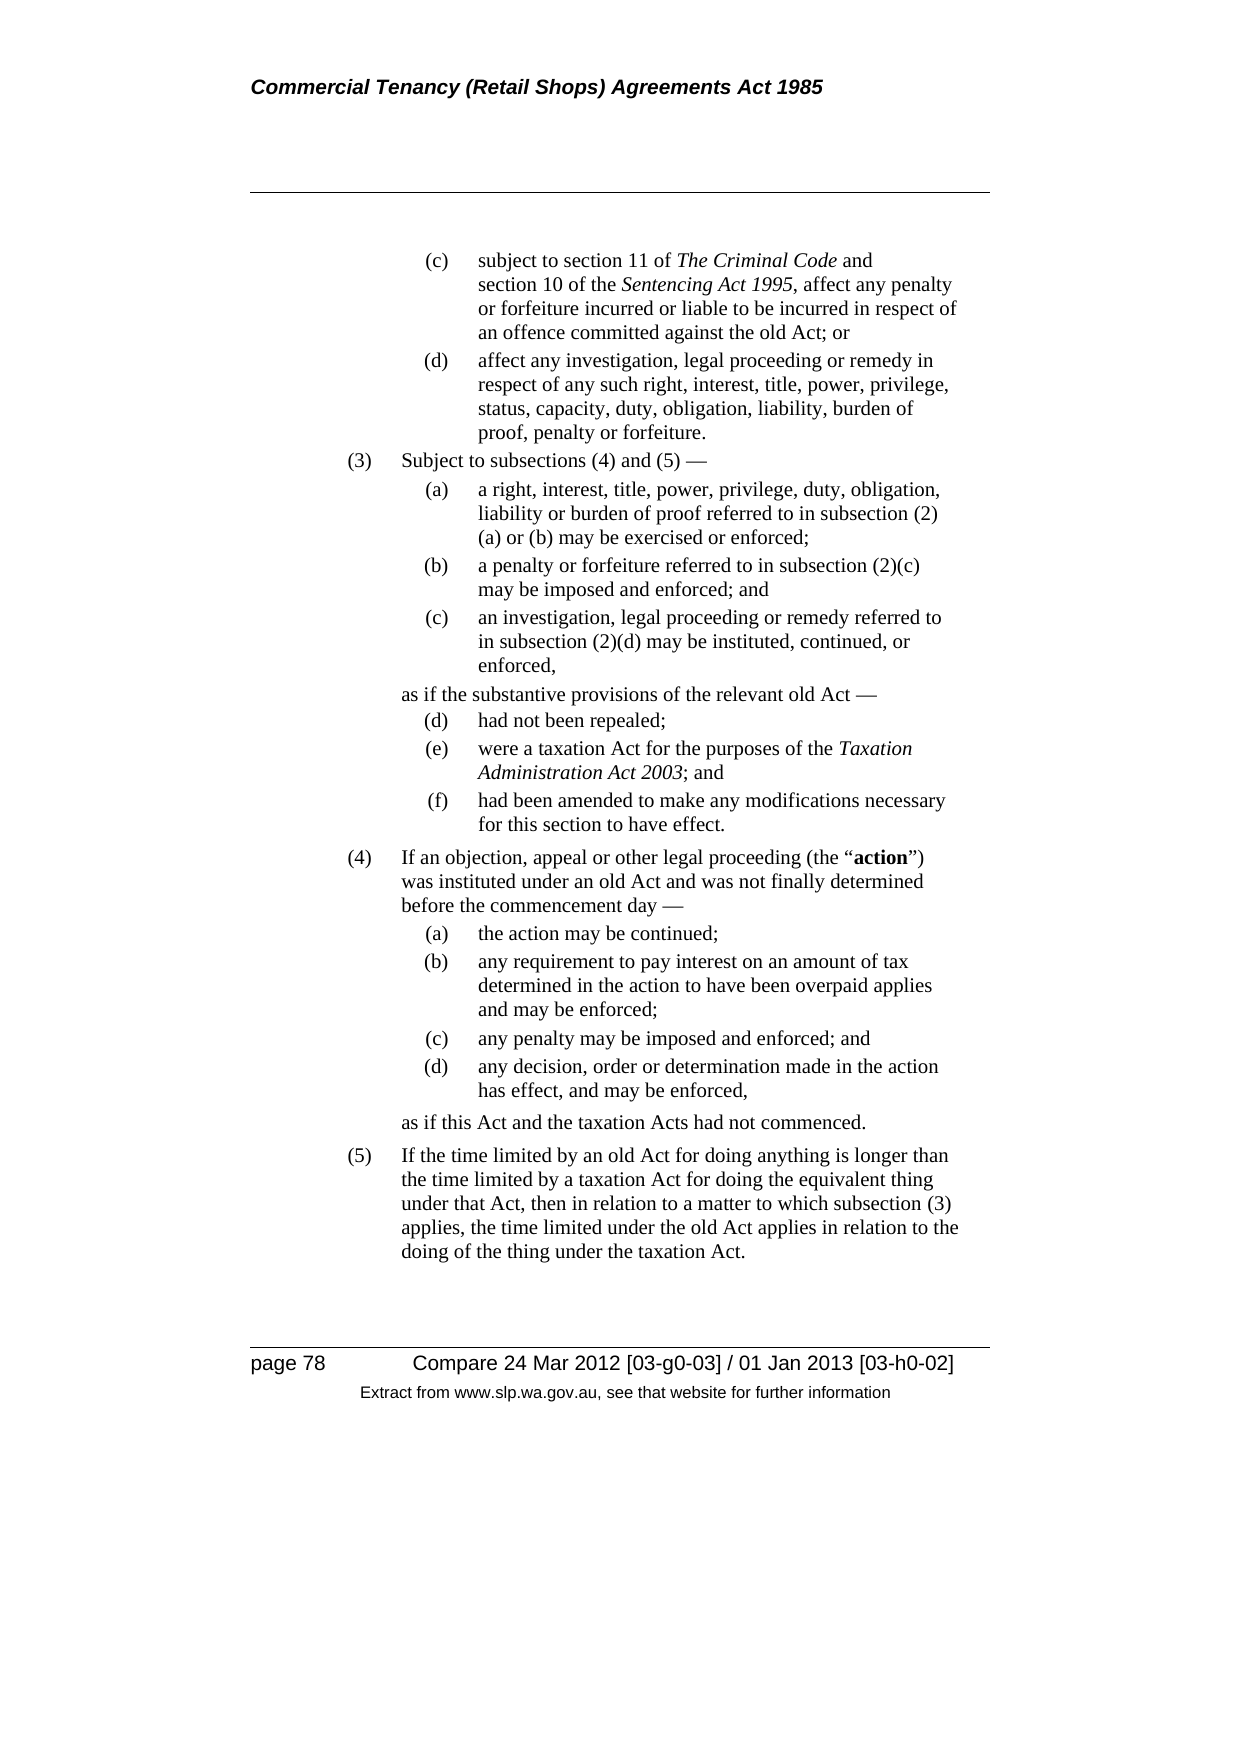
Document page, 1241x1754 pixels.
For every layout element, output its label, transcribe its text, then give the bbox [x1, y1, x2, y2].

text as if the substantive provisions of the relevant old Act — [312, 682, 960, 706]
text (c) any penalty may be imposed and enforced; and [389, 1026, 960, 1050]
text (a) a right, interest, title, power, privilege, duty, obligation, liability or burden of proof referred to in subsection (2)(a) or (b) may be exercised or enforced; [389, 477, 960, 549]
text (d) affect any investigation, legal proceeding or remedy in respect of any such right, interest, title, power, privilege, status, capacity, duty, obligation, liability, burden of proof, penalty or forfeiture. [389, 348, 960, 444]
text (3) Subject to subsections (4) and (5) — [312, 448, 960, 472]
text (b) any requirement to pay interest on an amount of tax determined in the action to have been overpaid applies and may be enforced; [389, 949, 960, 1021]
text (a) the action may be continued; [389, 921, 960, 945]
text (c) an investigation, legal proceeding or remedy referred to in subsection (2)(d) may be instituted, continued, or enforced, [389, 605, 960, 677]
text as if this Act and the taxation Acts had not commenced. [312, 1110, 960, 1134]
text (5) If the time limited by an old Act for doing anything is longer than the time limited by a taxation Act for doing the equivalent thing under that Act, then in relation to a matter to which subsection (3) applies, the time limited under the old Act applies in relation to the doing of the thing under the taxation Act. [312, 1143, 960, 1263]
text (f) had been amended to make any modifications necessary for this section to have effect. [389, 788, 960, 836]
text (b) a penalty or forfeiture referred to in subsection (2)(c) may be imposed and enforced; and [389, 553, 960, 601]
text (c) subject to section 11 of The Criminal Code and section 10 of the Sentencing Act 1995, affect any penalty or forfeiture incurred or liable to be incurred in respect of an offence committed against the old Act; or [389, 247, 960, 344]
text (d) any decision, order or determination made in the action has effect, and may be enforced, [389, 1054, 960, 1102]
text (e) were a taxation Act for the purposes of the Taxation Administration Act 2003; and [389, 736, 960, 784]
text (4) If an objection, appeal or other legal proceeding (the “action”) was instituted under an old Act and was not finally determined before the commencement day — [312, 845, 960, 917]
text (d) had not been repealed; [389, 708, 960, 732]
